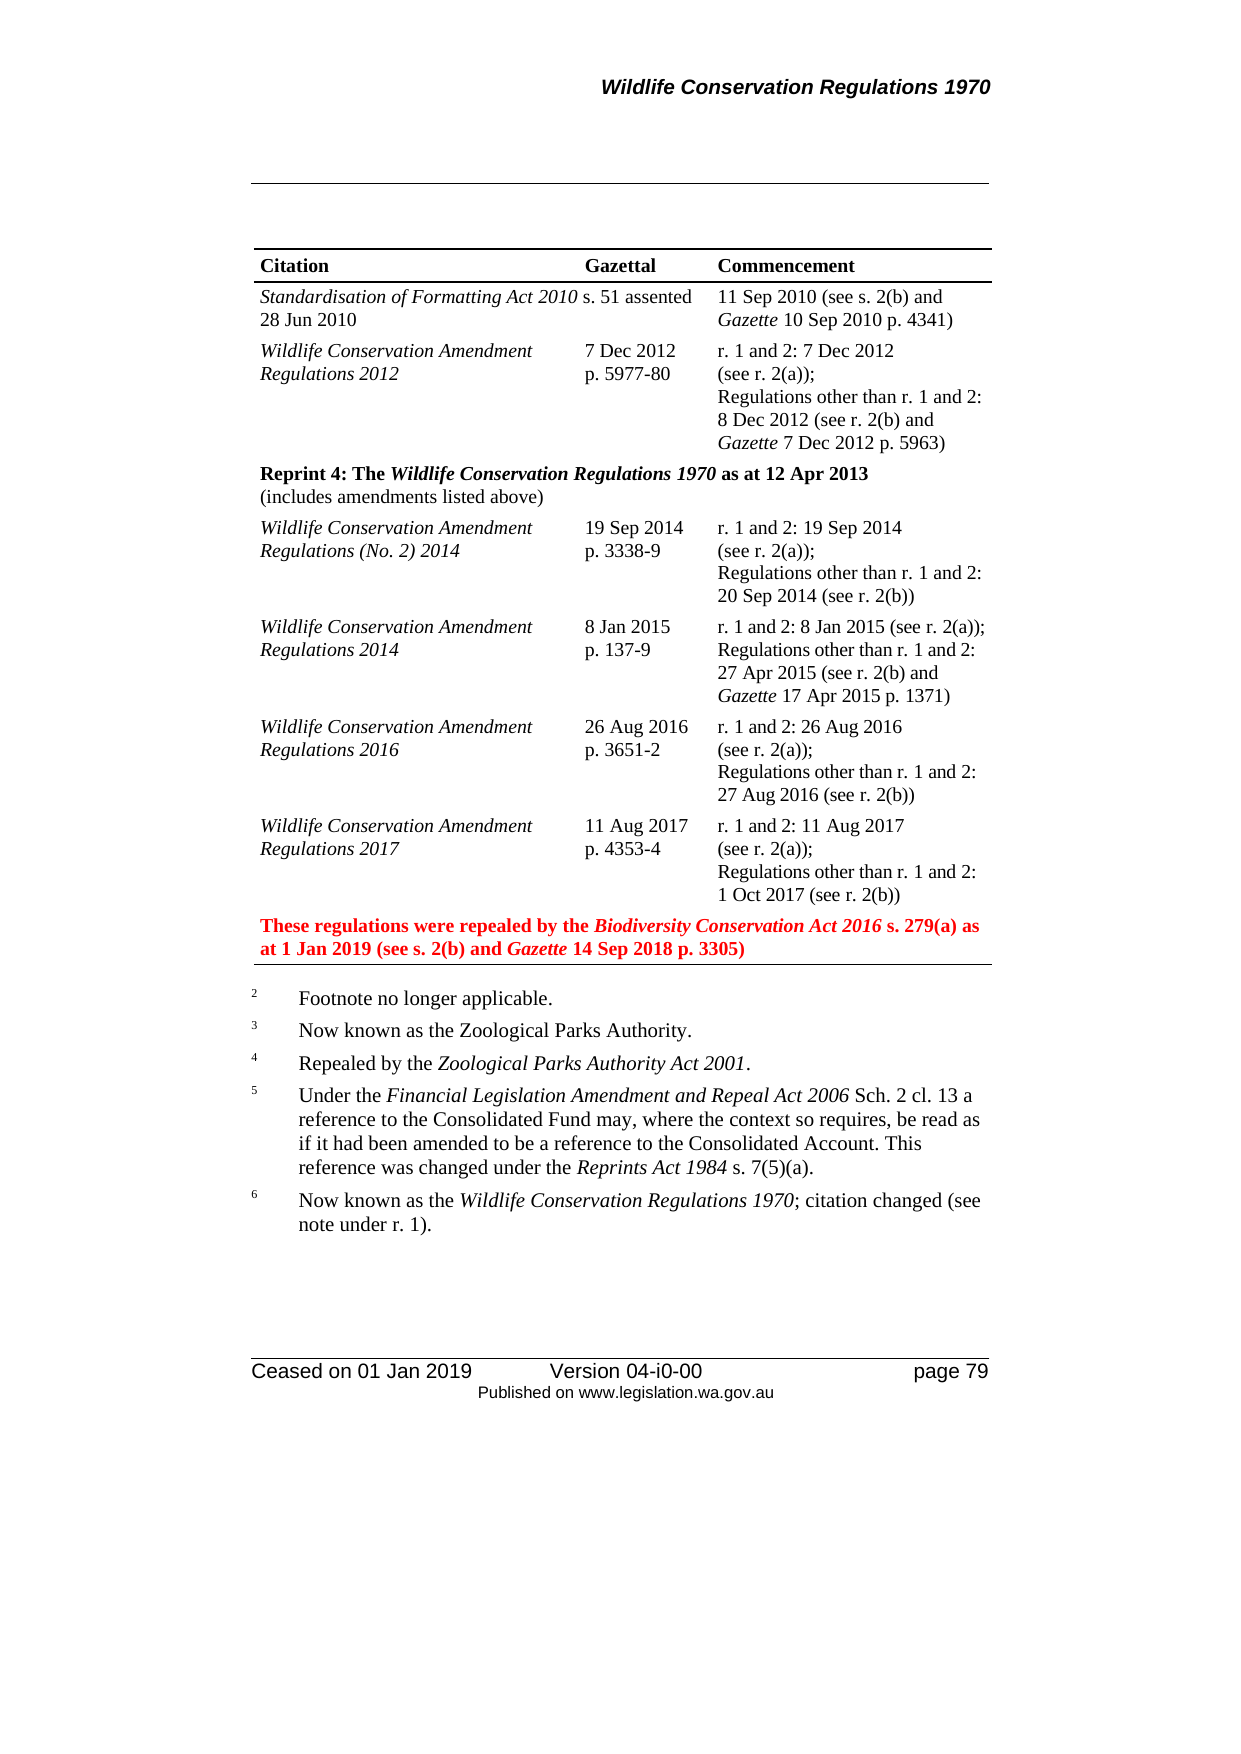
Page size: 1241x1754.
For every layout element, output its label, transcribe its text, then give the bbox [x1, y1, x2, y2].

table_cell Wildlife Conservation Amendment Regulations 2014 [254, 611, 579, 711]
table_header Commencement [712, 250, 992, 281]
table_cell r. 1 and 2: 19 Sep 2014 (see r. 2(a)); Regulations other than r. 1 and 2: 20 Sep 2014 (see r. 2(b)) [712, 512, 992, 611]
text 4 Repealed by the Zoological Parks Authority Act 2001. [251, 1051, 989, 1074]
table_cell 8 Jan 2015 p. 137-9 [579, 611, 712, 711]
table_cell These regulations were repealed by the Biodiversity Conservation Act 2016 s. 279(a) as at 1 Jan 2019 (see s. 2(b) and Gazette 14 Sep 2018 p. 3305) [254, 910, 992, 964]
table_cell r. 1 and 2: 11 Aug 2017 (see r. 2(a)); Regulations other than r. 1 and 2: 1 Oct 2017 (see r. 2(b)) [712, 810, 992, 910]
table_cell 19 Sep 2014 p. 3338-9 [579, 512, 712, 611]
table_header Gazettal [579, 250, 712, 281]
table_cell Wildlife Conservation Amendment Regulations 2017 [254, 810, 579, 910]
text 6 Now known as the Wildlife Conservation Regulations 1970; citation changed (see note under r. 1). [251, 1187, 989, 1236]
table_cell Wildlife Conservation Amendment Regulations 2016 [254, 711, 579, 810]
table_cell 26 Aug 2016 p. 3651-2 [579, 711, 712, 810]
text 5 Under the Financial Legislation Amendment and Repeal Act 2006 Sch. 2 cl. 13 a reference to the Consolidated Fund may, where the context so requires, be read as if it had been amended to be a reference to the Consolidated Account. This reference was changed under the Reprints Act 1984 s. 7(5)(a). [251, 1083, 989, 1179]
table_cell r. 1 and 2: 7 Dec 2012 (see r. 2(a)); Regulations other than r. 1 and 2: 8 Dec 2012 (see r. 2(b) and Gazette 7 Dec 2012 p. 5963) [712, 335, 992, 458]
table_cell Wildlife Conservation Amendment Regulations 2012 [254, 335, 579, 458]
table_cell Reprint 4: The Wildlife Conservation Regulations 1970 as at 12 Apr 2013 (includes amendments listed above) [254, 458, 992, 512]
table_cell 7 Dec 2012 p. 5977-80 [579, 335, 712, 458]
table_cell Standardisation of Formatting Act 2010 s. 51 assented 28 Jun 2010 [254, 283, 712, 335]
table_cell 11 Aug 2017 p. 4353-4 [579, 810, 712, 910]
table_cell 11 Sep 2010 (see s. 2(b) and Gazette 10 Sep 2010 p. 4341) [712, 283, 992, 335]
table_header Citation [254, 250, 579, 281]
text 3 Now known as the Zoological Parks Authority. [251, 1018, 989, 1042]
table_cell Wildlife Conservation Amendment Regulations (No. 2) 2014 [254, 512, 579, 611]
text 2 Footnote no longer applicable. [251, 986, 989, 1010]
table_cell r. 1 and 2: 8 Jan 2015 (see r. 2(a)); Regulations other than r. 1 and 2: 27 Apr 2015 (see r. 2(b) and Gazette 17 Apr 2015 p. 1371) [712, 611, 992, 711]
table_cell r. 1 and 2: 26 Aug 2016 (see r. 2(a)); Regulations other than r. 1 and 2: 27 Aug 2016 (see r. 2(b)) [712, 711, 992, 810]
